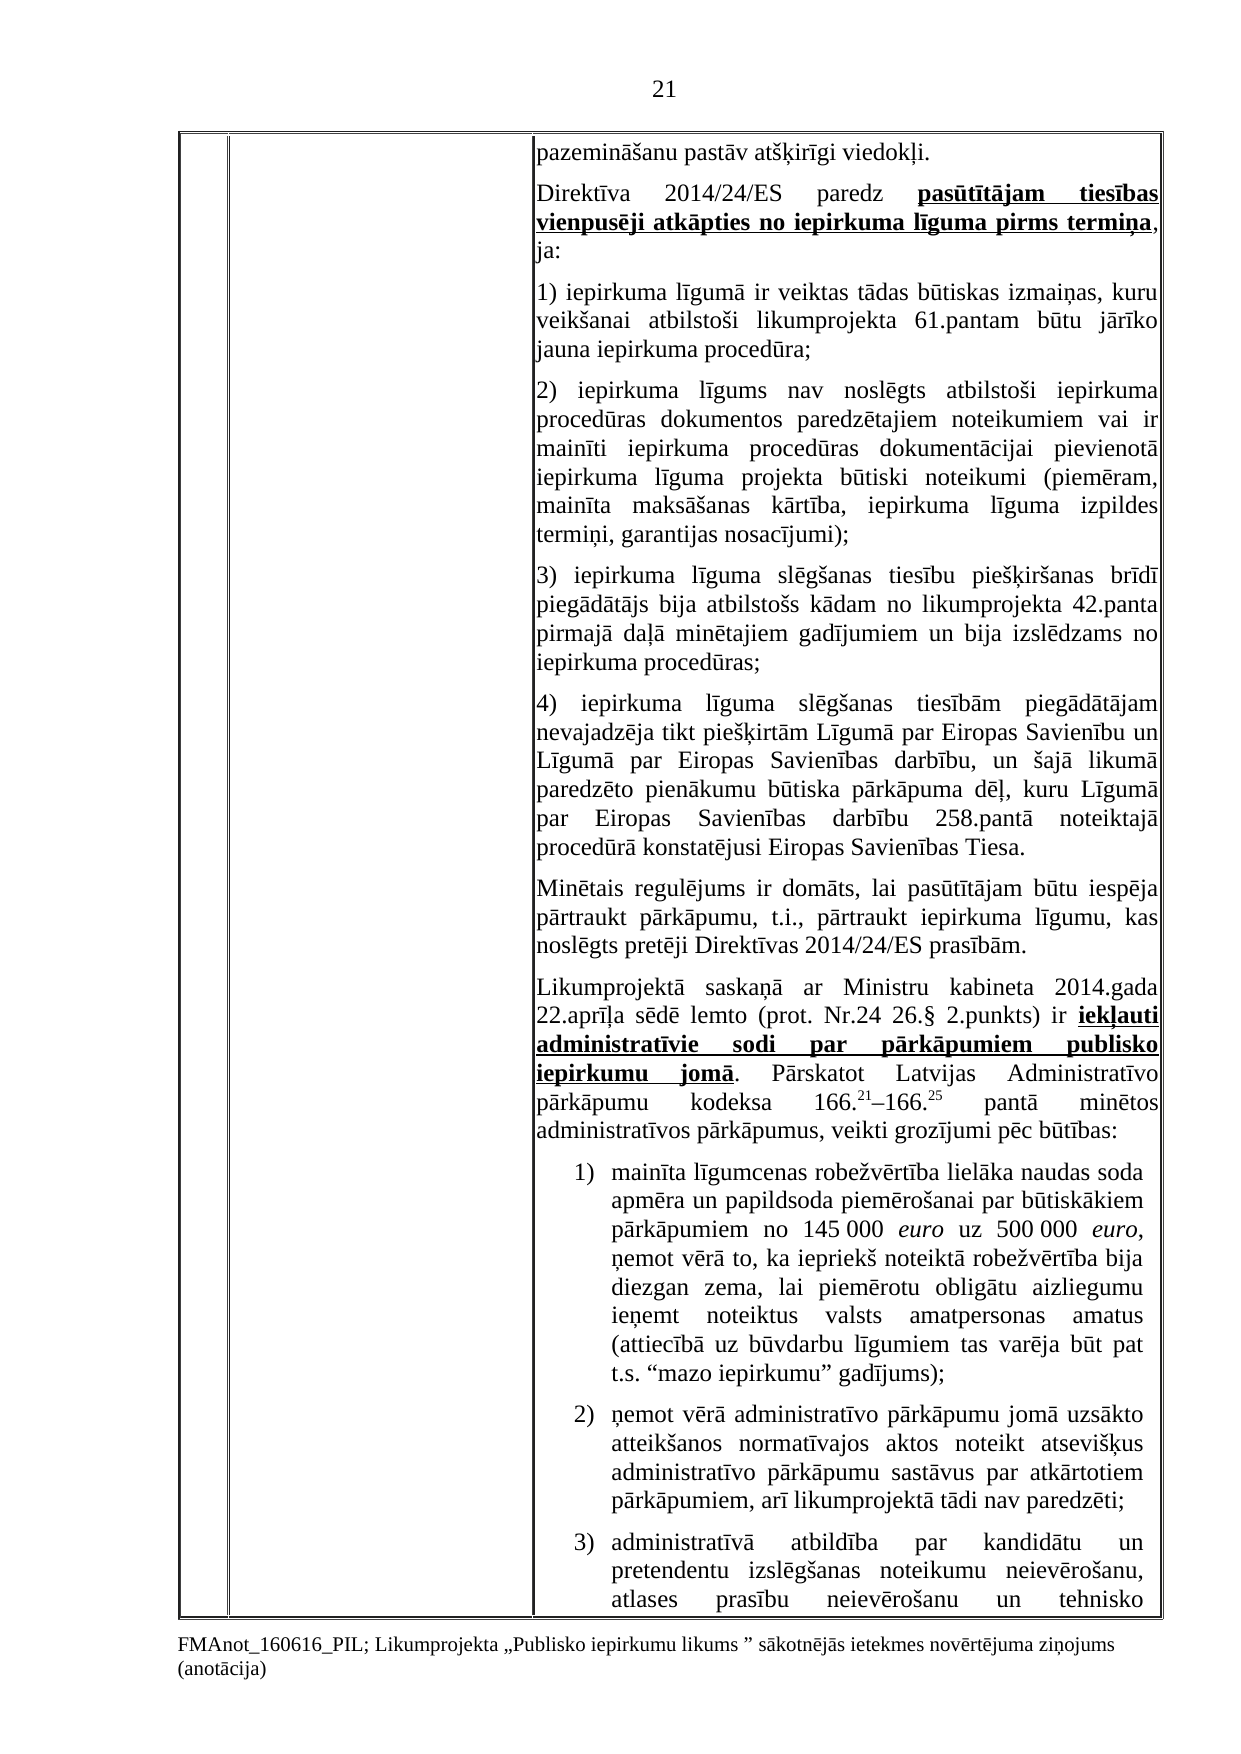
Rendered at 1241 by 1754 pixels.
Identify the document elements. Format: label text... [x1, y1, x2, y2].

table_cell 2. [181, 134, 228, 1616]
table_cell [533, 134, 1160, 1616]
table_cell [229, 132, 533, 1616]
